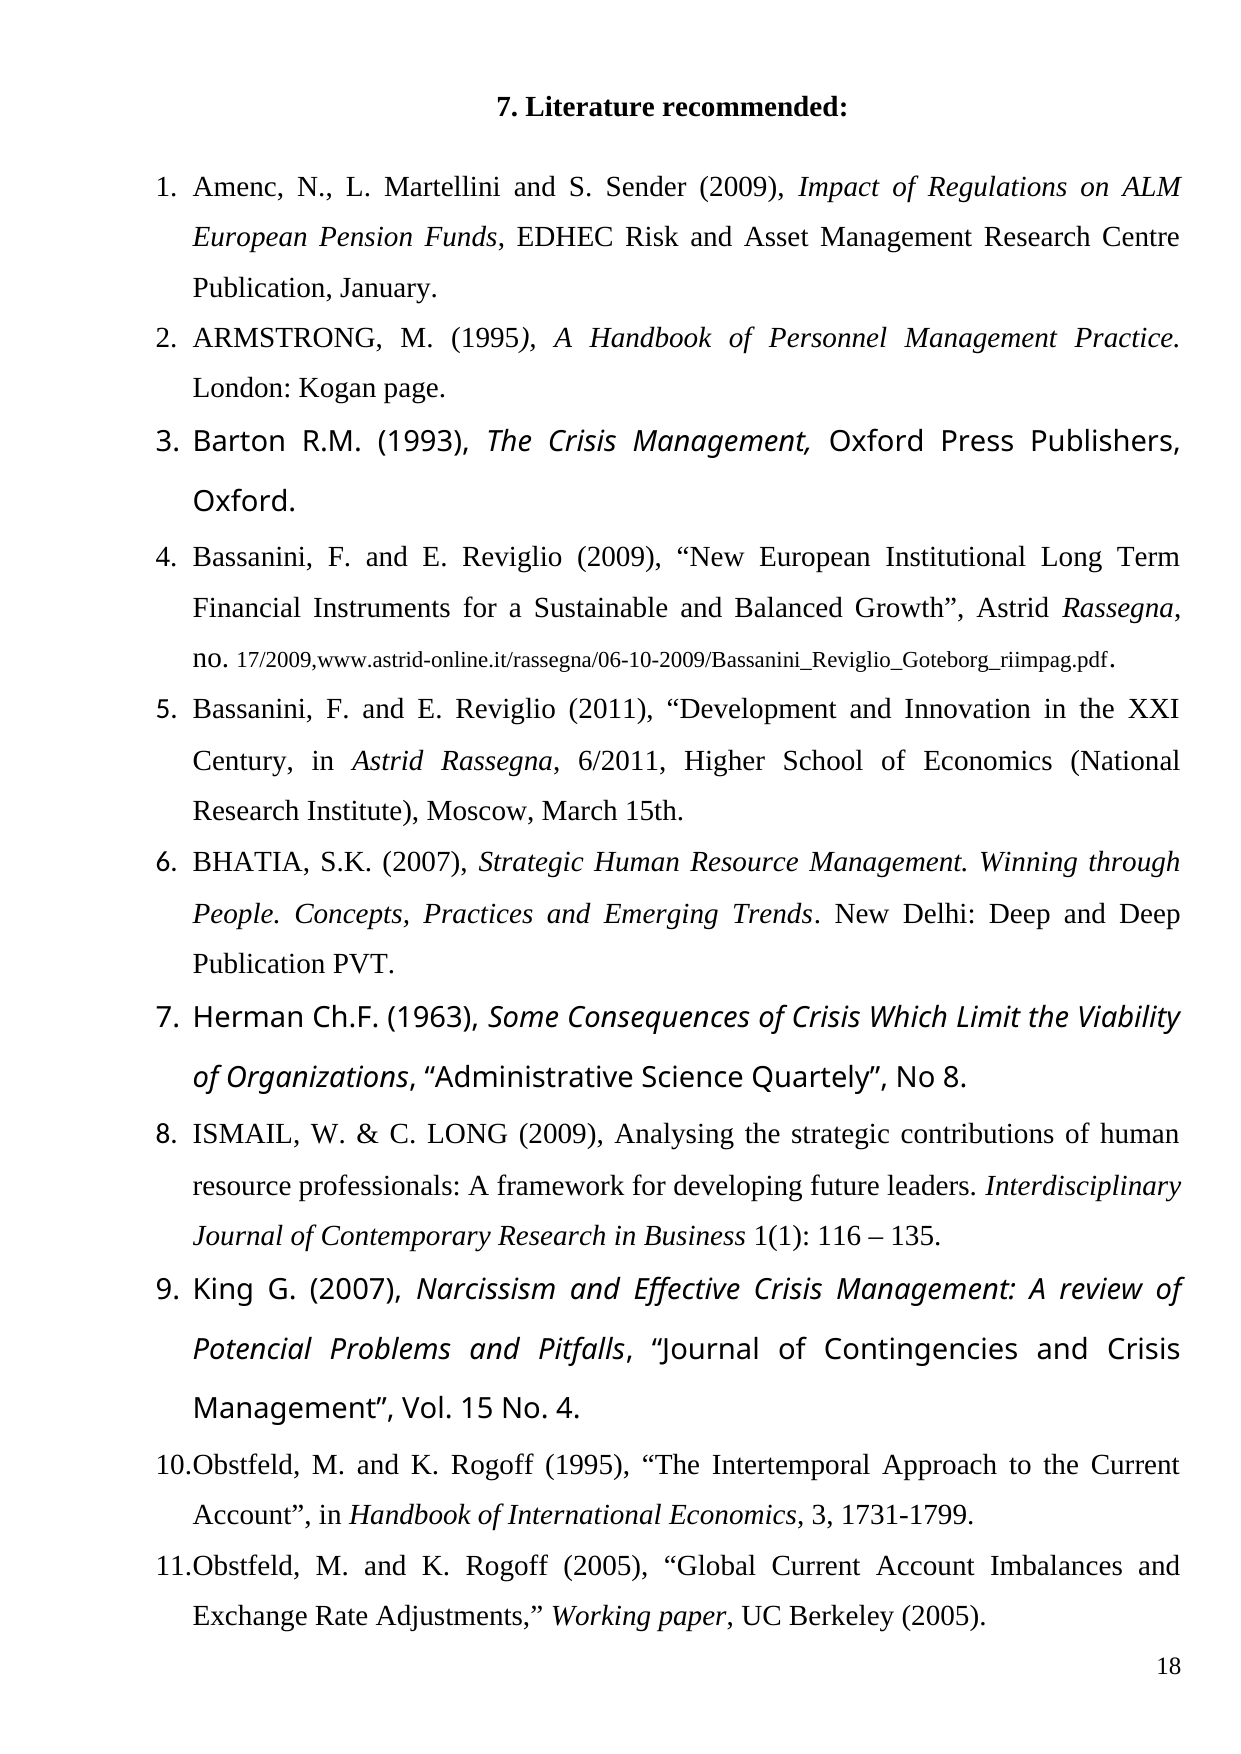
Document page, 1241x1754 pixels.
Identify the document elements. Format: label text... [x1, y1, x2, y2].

list Amenc, N., L. Martellini and S. Sender (2009), Impact of Regulations on ALM European Pension Funds, EDHEC Risk and Asset Management Research Centre Publication, January. [155, 169, 1181, 303]
list Obstfeld, M. and K. Rogoff (2005), “Global Current Account Imbalances and Exchange Rate Adjustments,” Working paper, UC Berkeley (2005). [155, 1548, 1181, 1631]
list Bassanini, F. and E. Reviglio (2009), “New European Institutional Long Term Financial Instruments for a Sustainable and Balanced Growth”, Astrid Rassegna, no. 17/2009,www.astrid-online.it/rassegna/06-10-2009/Bassanini_Reviglio_Goteborg_riimpag.pdf. [155, 539, 1181, 674]
text 7. Literature recommended: [118, 89, 1182, 122]
list ISMAIL, W. & C. LONG (2009), Analysing the strategic contributions of human resource professionals: A framework for developing future leaders. Interdisciplinary Journal of Contemporary Research in Business 1(1): 116 – 135. [155, 1116, 1181, 1252]
list King G. (2007), Narcissism and Effective Crisis Management: A review of Potencial Problems and Pitfalls, “Journal of Contingencies and Crisis Management”, Vol. 15 No. 4. [155, 1268, 1181, 1427]
list Bassanini, F. and E. Reviglio (2011), “Development and Innovation in the XXI Century, in Astrid Rassegna, 6/2011, Higher School of Economics (National Research Institute), Moscow, March 15th. [155, 691, 1181, 827]
list Barton R.M. (1993), The Crisis Management, Oxford Press Publishers, Oxford. [155, 421, 1181, 520]
list Obstfeld, M. and K. Rogoff (1995), “The Intertemporal Approach to the Current Account”, in Handbook of International Economics, 3, 1731-1799. [155, 1447, 1181, 1531]
list BHATIA, S.K. (2007), Strategic Human Resource Management. Winning through People. Concepts, Practices and Emerging Trends. New Delhi: Deep and Deep Publication PVT. [155, 843, 1181, 980]
list ARMSTRONG, M. (1995), A Handbook of Personnel Management Practice. London: Kogan page. [155, 320, 1181, 404]
list Herman Ch.F. (1963), Some Consequences of Crisis Which Limit the Viability of Organizations, “Administrative Science Quartely”, No 8. [155, 997, 1181, 1096]
